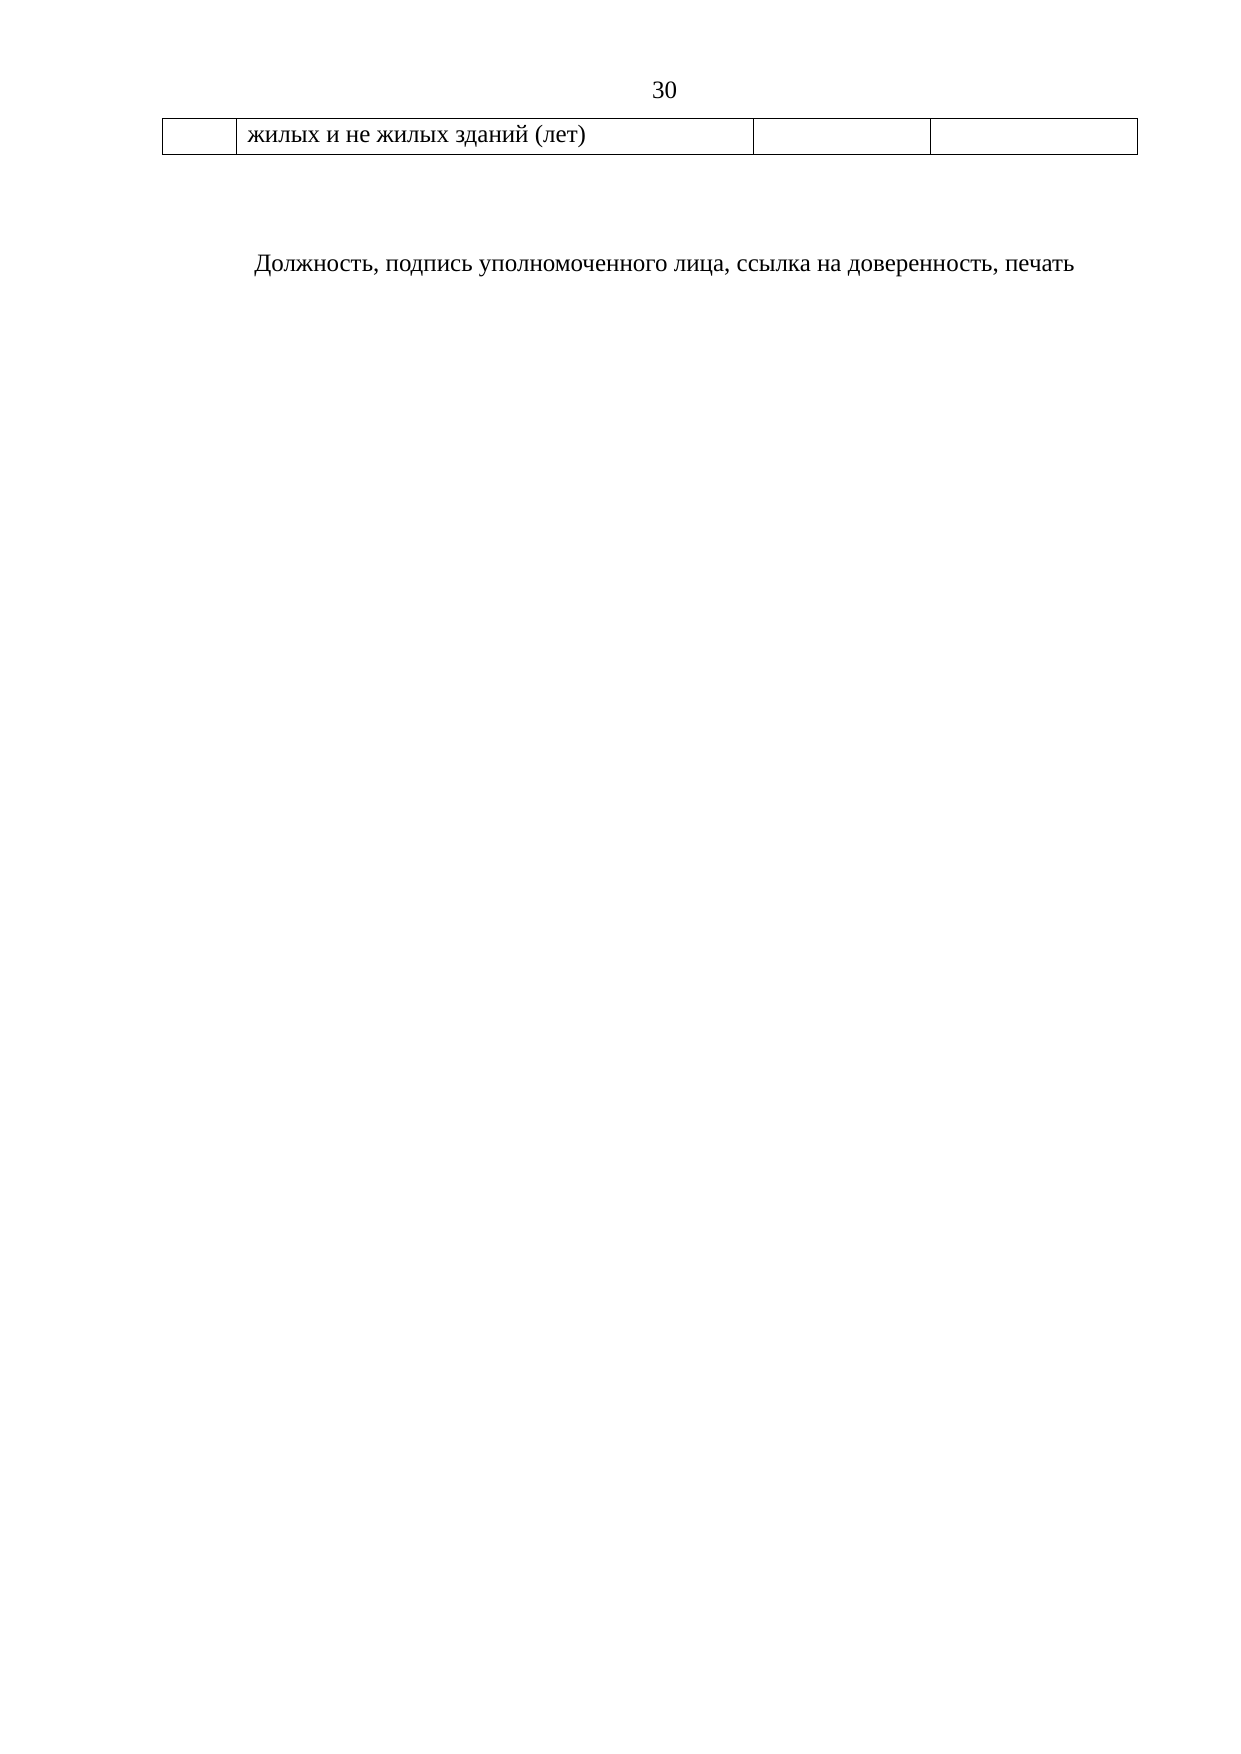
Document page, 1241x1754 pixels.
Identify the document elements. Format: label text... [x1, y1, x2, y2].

table_cell [931, 119, 1137, 154]
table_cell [237, 119, 753, 154]
table_cell Лет [754, 119, 930, 154]
text Должность, подпись уполномоченного лица, ссылка на доверенность, печать [177, 248, 1152, 277]
table_cell 4. [163, 119, 236, 154]
